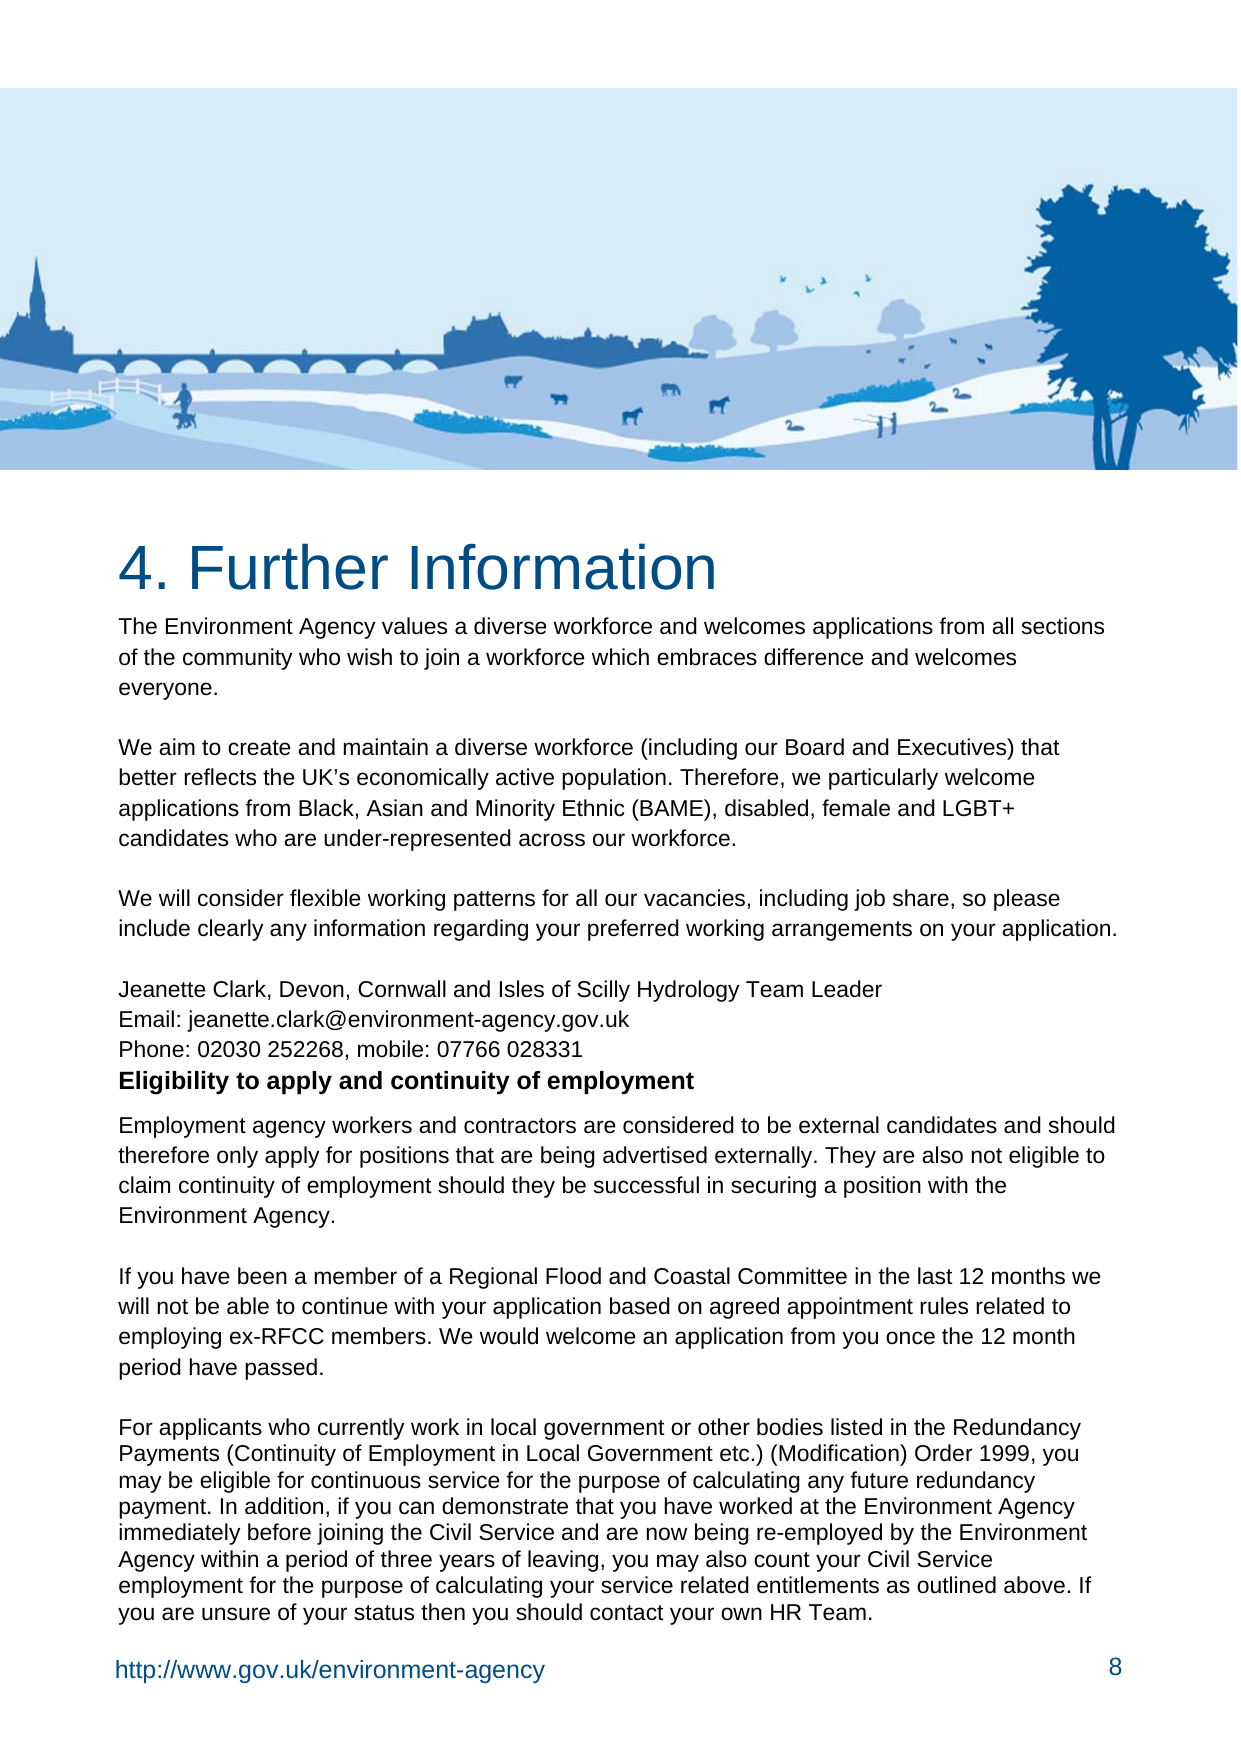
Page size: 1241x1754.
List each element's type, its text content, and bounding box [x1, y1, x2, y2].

text For applicants who currently work in local government or other bodies listed in the Redundancy Payments (Continuity of Employment in Local Government etc.) (Modification) Order 1999, you may be eligible for continuous service for the purpose of calculating any future redundancy payment. In addition, if you can demonstrate that you have worked at the Environment Agency immediately before joining the Civil Service and are now being re-employed by the Environment Agency within a period of three years of leaving, you may also count your Civil Service employment for the purpose of calculating your service related entitlements as outlined above. If you are unsure of your status then you should contact your own HR Team. [118, 1414, 1122, 1625]
text We aim to create and maintain a diverse workforce (including our Board and Executives) that better reflects the UK’s economically active population. Therefore, we particularly welcome applications from Black, Asian and Minority Ethnic (BAME), disabled, female and LGBT+ candidates who are under-represented across our workforce. [118, 734, 1122, 851]
text We will consider flexible working patterns for all our vacancies, including job share, so please include clearly any information regarding your preferred working arrangements on your application. [118, 885, 1122, 942]
text Jeanette Clark, Devon, Cornwall and Isles of Scilly Hydrology Team Leader [118, 976, 1122, 1002]
text Email: jeanette.clark@environment-agency.gov.uk [118, 1006, 1122, 1032]
text If you have been a member of a Regional Flood and Coastal Committee in the last 12 months we will not be able to continue with your application based on agreed appointment rules related to employing ex-RFCC members. We would welcome an application from you once the 12 month period have passed. [118, 1263, 1122, 1380]
text Employment agency workers and contractors are considered to be external candidates and should therefore only apply for positions that are being advertised externally. They are also not eligible to claim continuity of employment should they be successful in securing a position with the Environment Agency. [118, 1112, 1122, 1229]
text Phone: 02030 252268, mobile: 07766 028331 [118, 1036, 1122, 1062]
text Eligibility to apply and continuity of employment [118, 1066, 1122, 1095]
picture [0, 88, 1236, 470]
text 4. Further Information [118, 470, 1122, 602]
text The Environment Agency values a diverse workforce and welcomes applications from all sections of the community who wish to join a workforce which embraces difference and welcomes everyone. [118, 613, 1122, 700]
